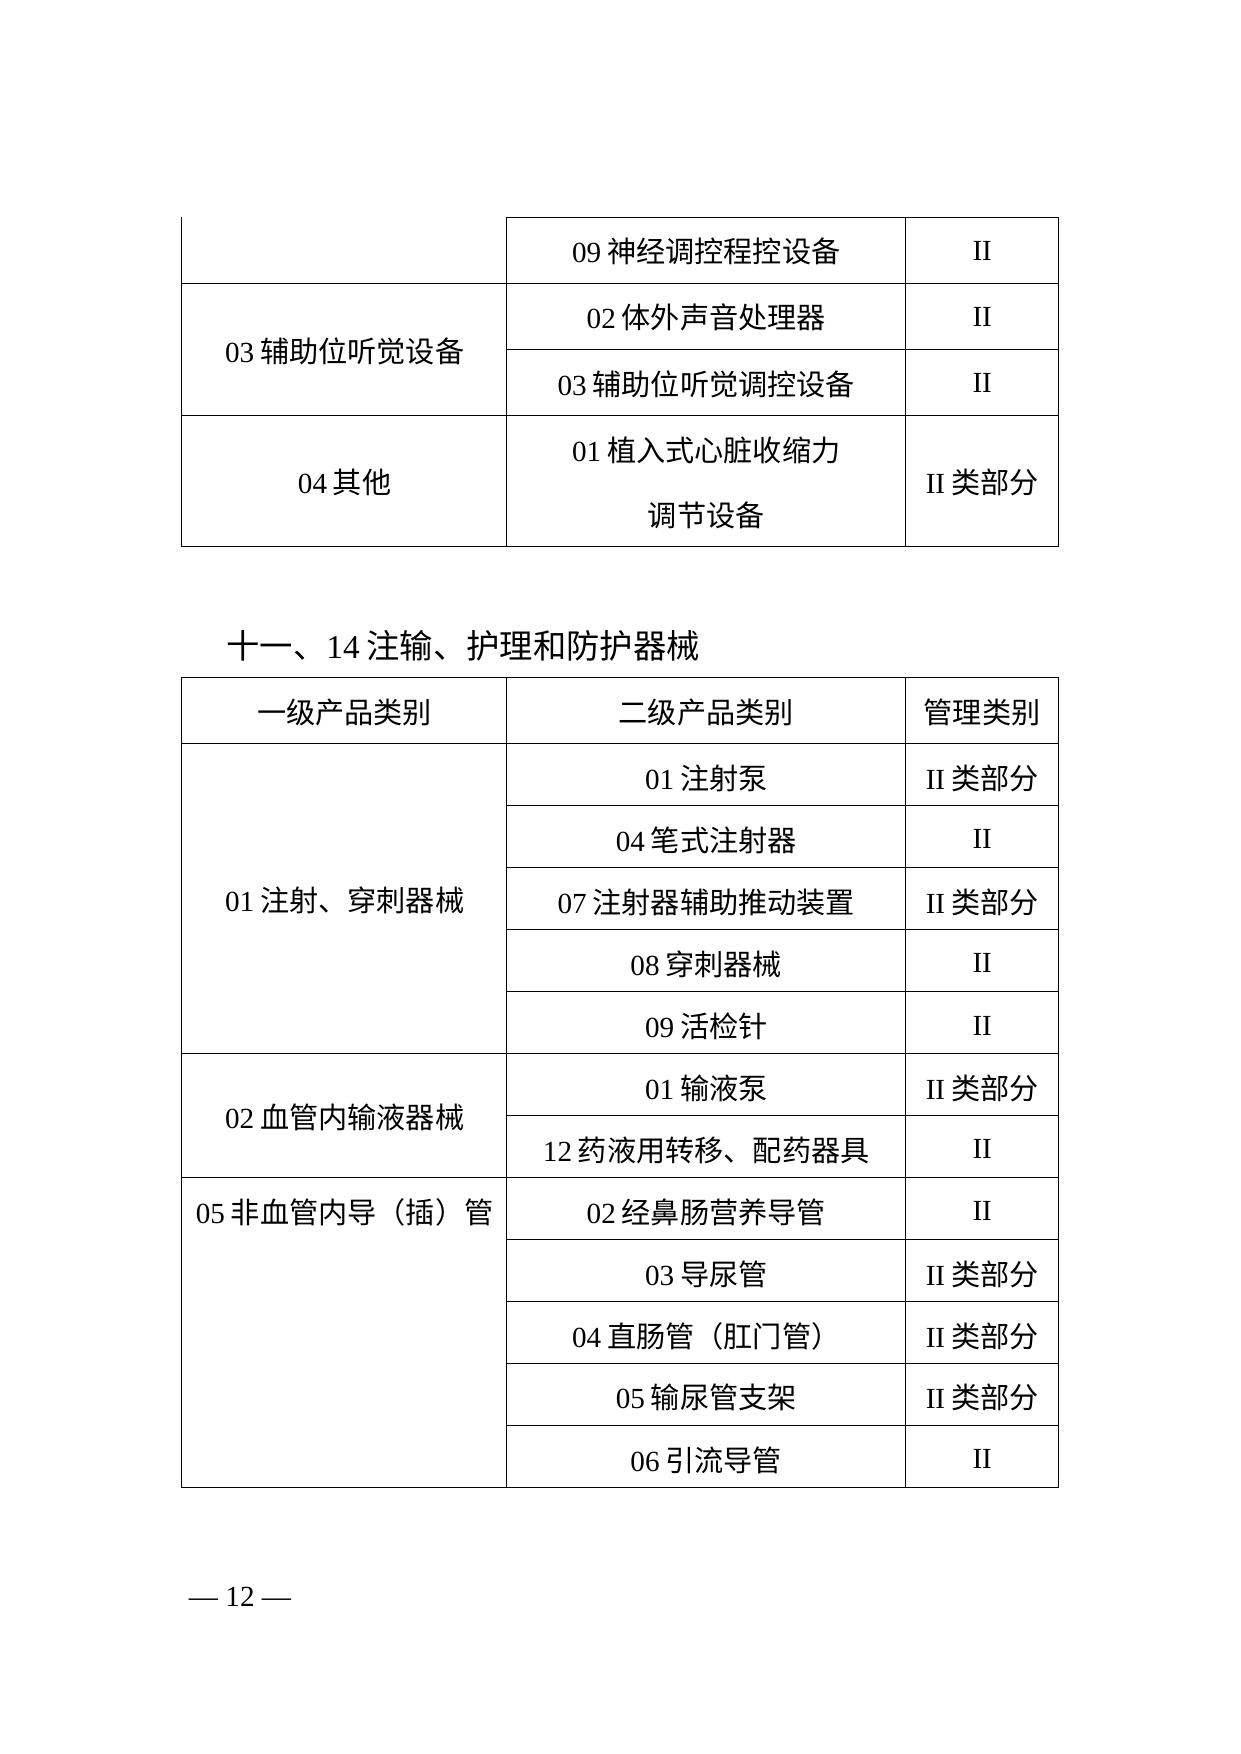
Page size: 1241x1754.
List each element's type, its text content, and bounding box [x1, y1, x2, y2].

table_cell 04直肠管（肛门管） [507, 1302, 905, 1363]
text 十一、14注输、护理和防护器械 [159, 612, 1081, 677]
table_cell 12药液用转移、配药器具 [507, 1116, 905, 1177]
table_cell 02体外声音处理器 [507, 284, 905, 349]
table_cell 01注射、穿刺器械 [182, 744, 506, 1053]
table_cell 01植入式心脏收缩力 调节设备 [507, 416, 905, 546]
table_cell 07注射器辅助推动装置 [507, 868, 905, 929]
table_cell II [906, 1116, 1058, 1177]
table_cell 02血管内输液器械 [182, 1054, 506, 1177]
table_cell 03辅助位听觉设备 [182, 284, 506, 415]
table_header 一级产品类别 [182, 678, 506, 743]
table_cell II类部分 [906, 1054, 1058, 1115]
table_cell II类部分 [906, 1364, 1058, 1425]
table_cell II [906, 1178, 1058, 1239]
table_cell II类部分 [906, 1240, 1058, 1301]
table_header 管理类别 [906, 678, 1058, 743]
table_cell 05非血管内导（插）管 [182, 1178, 506, 1487]
table_cell 04其他 [182, 416, 506, 546]
table_cell 01注射泵 [507, 744, 905, 805]
table_cell II [906, 930, 1058, 991]
table_cell II [906, 806, 1058, 867]
table_cell 09神经调控程控设备 [507, 218, 905, 283]
table_cell 09活检针 [507, 992, 905, 1053]
table_header 二级产品类别 [507, 678, 905, 743]
table_cell II类部分 [906, 868, 1058, 929]
table_cell II [906, 284, 1058, 349]
table_cell 06引流导管 [507, 1426, 905, 1487]
table_cell II类部分 [906, 744, 1058, 805]
table_cell 02经鼻肠营养导管 [507, 1178, 905, 1239]
table_cell 05输尿管支架 [507, 1364, 905, 1425]
table_cell 03导尿管 [507, 1240, 905, 1301]
table_cell 08穿刺器械 [507, 930, 905, 991]
table_cell 03辅助位听觉调控设备 [507, 350, 905, 415]
table_cell 01输液泵 [507, 1054, 905, 1115]
table_cell II [906, 350, 1058, 415]
table_cell II [906, 992, 1058, 1053]
table_cell II [906, 218, 1058, 283]
table_cell 04笔式注射器 [507, 806, 905, 867]
table_cell II类部分 [906, 1302, 1058, 1363]
table_cell II类部分 [906, 416, 1058, 546]
table_cell II [906, 1426, 1058, 1487]
